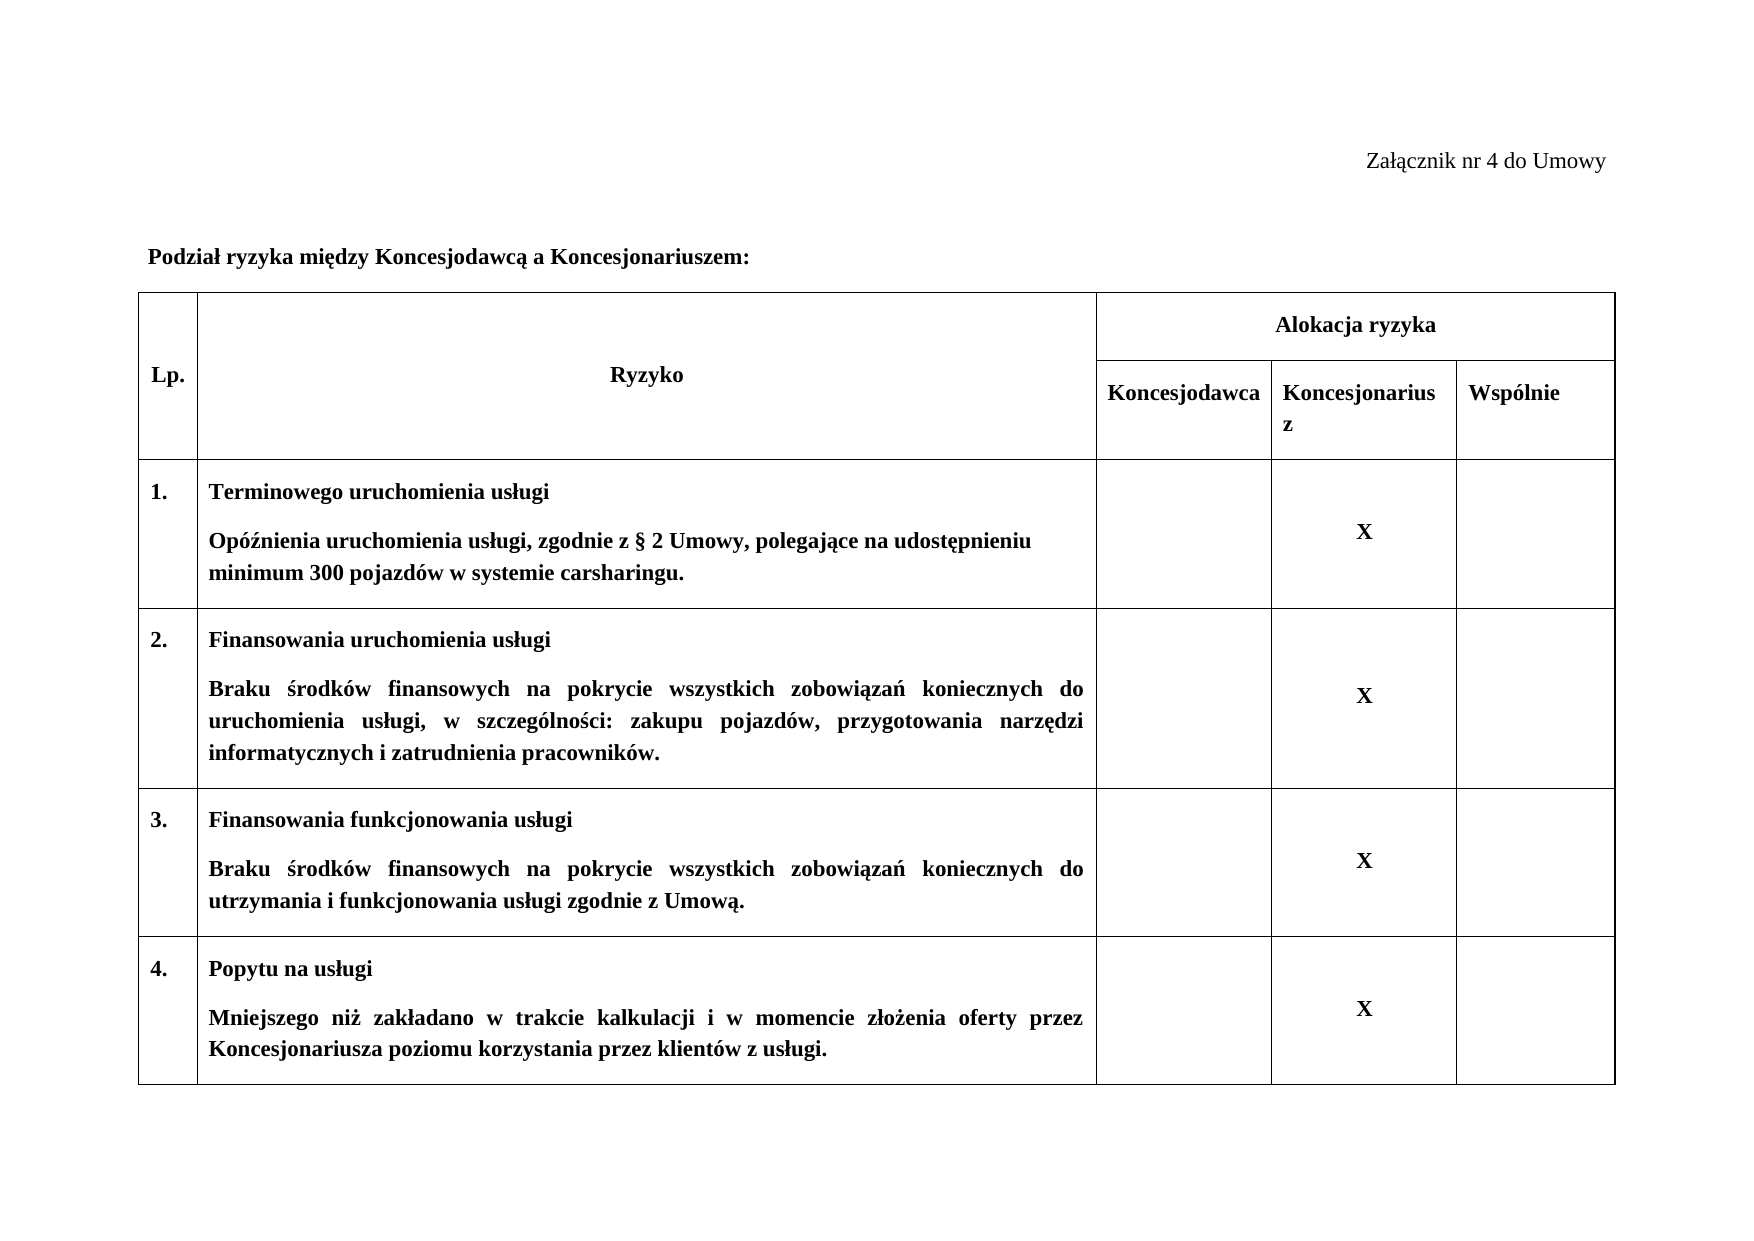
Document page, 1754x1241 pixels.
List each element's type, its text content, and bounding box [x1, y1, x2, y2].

table_cell [1097, 460, 1271, 607]
table_cell [1097, 609, 1271, 787]
text Podział ryzyka między Koncesjodawcą a Koncesjonariuszem: [148, 243, 1606, 269]
table_cell [1097, 937, 1271, 1084]
table_cell [1457, 609, 1614, 787]
table_cell 4. [139, 937, 197, 1084]
table_cell 1. [139, 460, 197, 607]
table_cell X [1272, 937, 1456, 1084]
table_cell Finansowania uruchomienia usługi Braku środków finansowych na pokrycie wszystkich zobowiązań koniecznych do uruchomienia usługi, w szczególności: zakupu pojazdów, przygotowania narzędzi informatycznych i zatrudnienia pracowników. [198, 609, 1096, 787]
table_cell Popytu na usługi Mniejszego niż zakładano w trakcie kalkulacji i w momencie złożenia oferty przez Koncesjonariusza poziomu korzystania przez klientów z usługi. [198, 937, 1096, 1084]
table_cell Wspólnie [1457, 361, 1614, 459]
table_cell X [1272, 460, 1456, 607]
table_cell Koncesjodawca [1097, 361, 1271, 459]
table_header Alokacja ryzyka [1097, 293, 1614, 360]
table_cell [1097, 789, 1271, 936]
table_cell 3. [139, 789, 197, 936]
table_cell [1457, 789, 1614, 936]
table_header Lp. [139, 293, 197, 459]
table_cell [1457, 460, 1614, 607]
text Załącznik nr 4 do Umowy [148, 148, 1606, 174]
table_cell 2. [139, 609, 197, 787]
table_cell Koncesjonariusz [1272, 361, 1456, 459]
table_cell [1457, 937, 1614, 1084]
table_cell X [1272, 789, 1456, 936]
table_header Ryzyko [198, 293, 1096, 459]
table_cell Terminowego uruchomienia usługi Opóźnienia uruchomienia usługi, zgodnie z § 2 Umowy, polegające na udostępnieniu minimum 300 pojazdów w systemie carsharingu. [198, 460, 1096, 607]
table_cell X [1272, 609, 1456, 787]
table_cell Finansowania funkcjonowania usługi Braku środków finansowych na pokrycie wszystkich zobowiązań koniecznych do utrzymania i funkcjonowania usługi zgodnie z Umową. [198, 789, 1096, 936]
